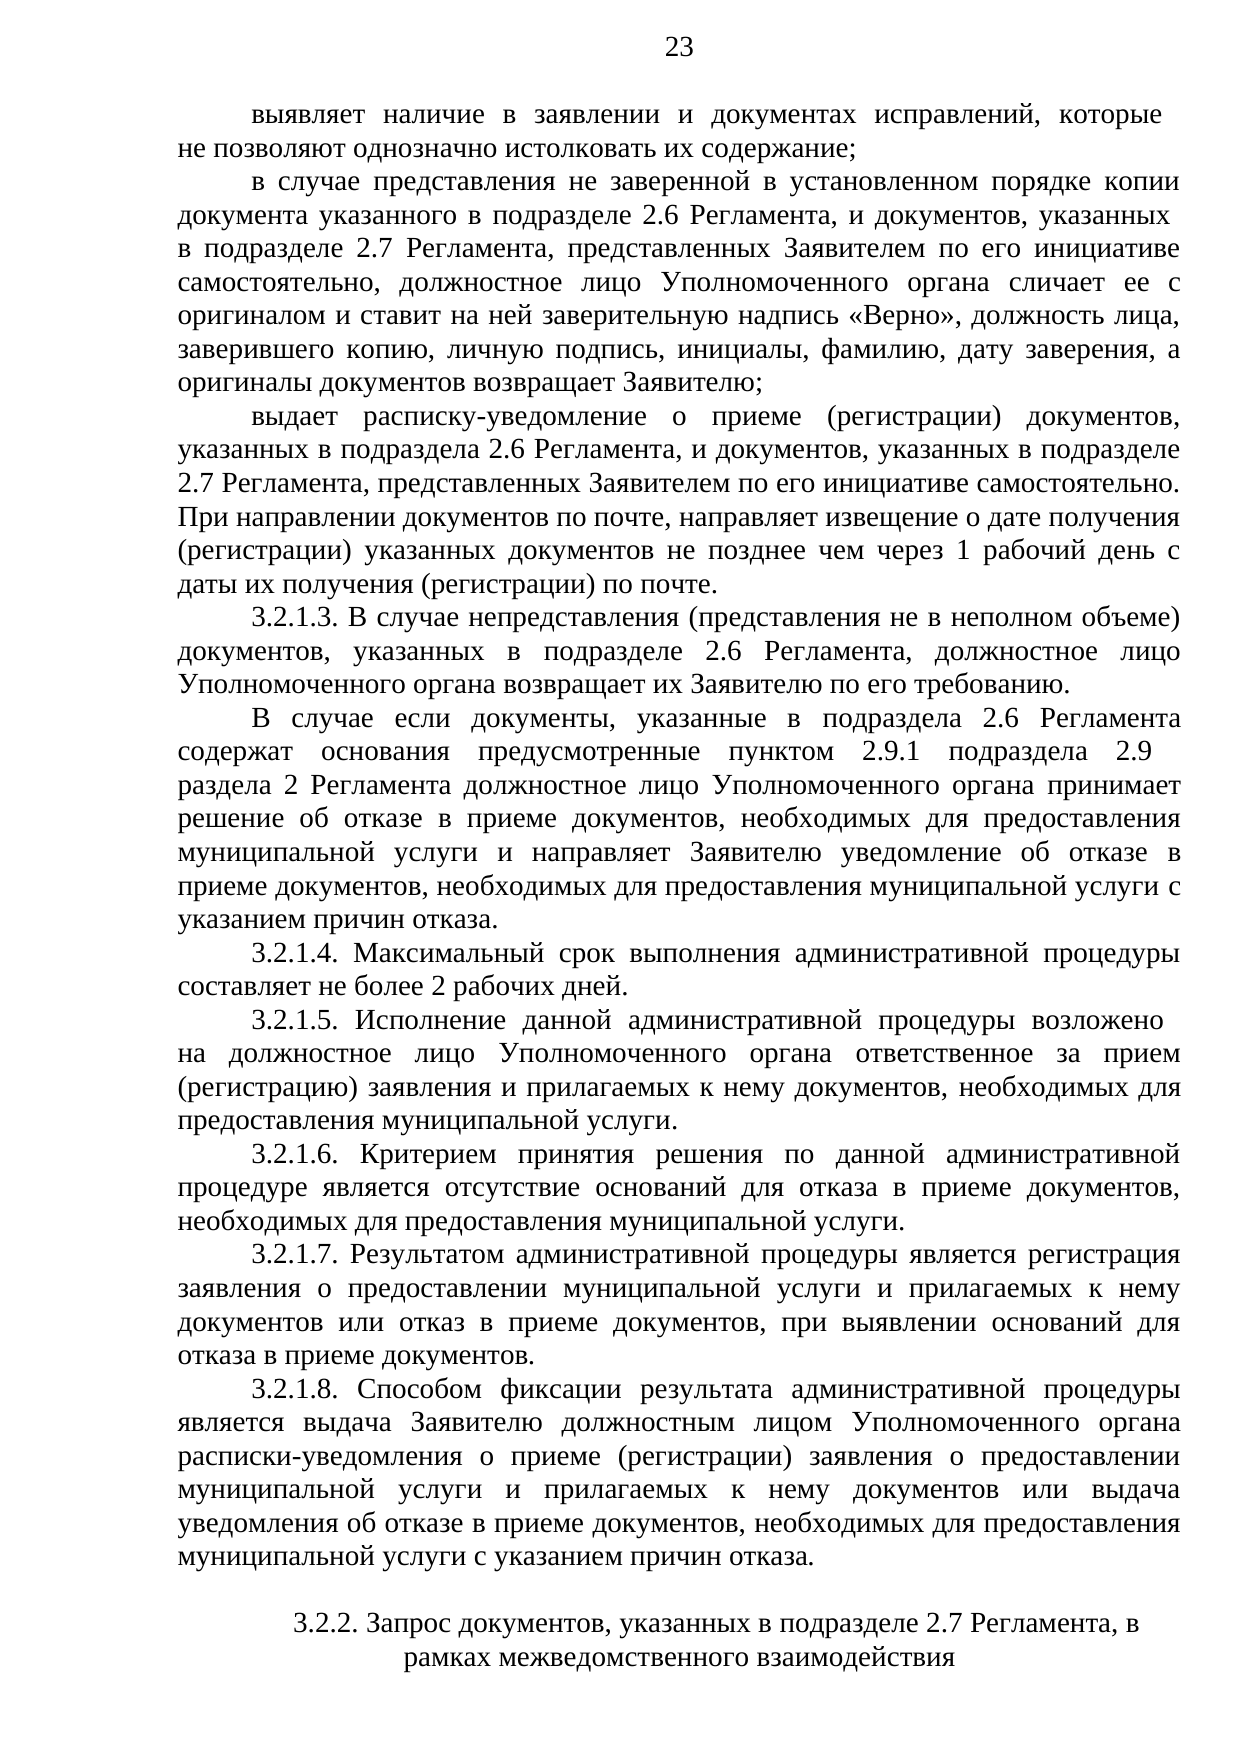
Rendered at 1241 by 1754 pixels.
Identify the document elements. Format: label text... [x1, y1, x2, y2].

text в случае представления не заверенной в установленном порядке копии документа указанного в подразделе 2.6 Регламента, и документов, указанных в подразделе 2.7 Регламента, представленных Заявителем по его инициативе самостоятельно, должностное лицо Уполномоченного органа сличает ее с оригиналом и ставит на ней заверительную надпись «Верно», должность лица, заверившего копию, личную подпись, инициалы, фамилию, дату заверения, а оригиналы документов возвращает Заявителю; [177, 163, 1181, 398]
text выявляет наличие в заявлении и документах исправлений, которые не позволяют однозначно истолковать их содержание; [177, 96, 1181, 163]
text 3.2.1.6. Критерием принятия решения по данной административной процедуре является отсутствие оснований для отказа в приеме документов, необходимых для предоставления муниципальной услуги. [177, 1136, 1181, 1237]
text выдает расписку-уведомление о приеме (регистрации) документов, указанных в подраздела 2.6 Регламента, и документов, указанных в подразделе 2.7 Регламента, представленных Заявителем по его инициативе самостоятельно. При направлении документов по почте, направляет извещение о дате получения (регистрации) указанных документов не позднее чем через 1 рабочий день с даты их получения (регистрации) по почте. [177, 398, 1181, 599]
text 3.2.1.8. Способом фиксации результата административной процедуры является выдача Заявителю должностным лицом Уполномоченного органа расписки-уведомления о приеме (регистрации) заявления о предоставлении муниципальной услуги и прилагаемых к нему документов или выдача уведомления об отказе в приеме документов, необходимых для предоставления муниципальной услуги с указанием причин отказа. [177, 1371, 1181, 1572]
text 3.2.1.5. Исполнение данной административной процедуры возложено на должностное лицо Уполномоченного органа ответственное за прием (регистрацию) заявления и прилагаемых к нему документов, необходимых для предоставления муниципальной услуги. [177, 1002, 1181, 1136]
text 3.2.1.7. Результатом административной процедуры является регистрация заявления о предоставлении муниципальной услуги и прилагаемых к нему документов или отказ в приеме документов, при выявлении оснований для отказа в приеме документов. [177, 1237, 1181, 1371]
text 3.2.1.3. В случае непредставления (представления не в неполном объеме) документов, указанных в подразделе 2.6 Регламента, должностное лицо Уполномоченного органа возвращает их Заявителю по его требованию. [177, 599, 1181, 700]
text В случае если документы, указанные в подраздела 2.6 Регламента содержат основания предусмотренные пунктом 2.9.1 подраздела 2.9 раздела 2 Регламента должностное лицо Уполномоченного органа принимает решение об отказе в приеме документов, необходимых для предоставления муниципальной услуги и направляет Заявителю уведомление об отказе в приеме документов, необходимых для предоставления муниципальной услуги с указанием причин отказа. [177, 700, 1181, 935]
text 3.2.2. Запрос документов, указанных в подразделе 2.7 Регламента, в рамках межведомственного взаимодействия [177, 1606, 1181, 1673]
text 3.2.1.4. Максимальный срок выполнения административной процедуры составляет не более 2 рабочих дней. [177, 935, 1181, 1002]
